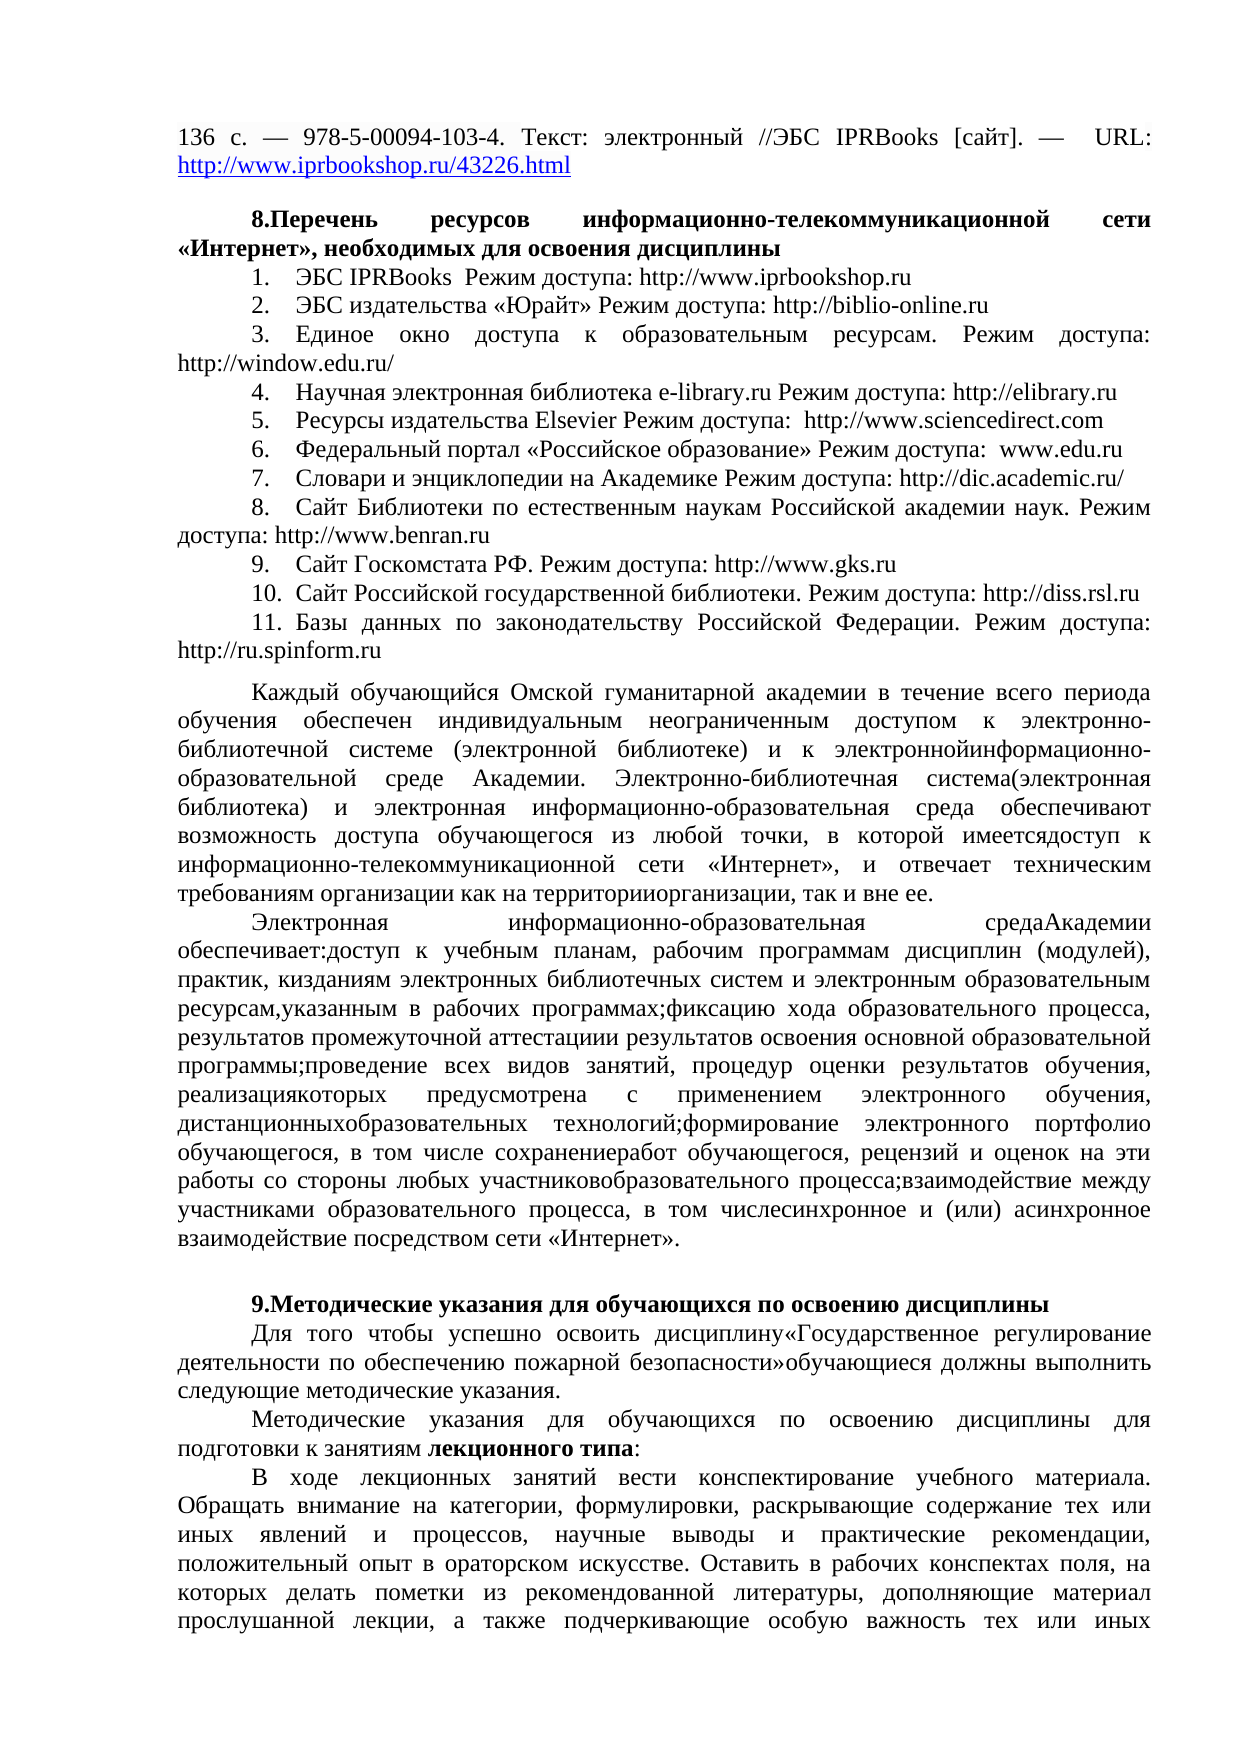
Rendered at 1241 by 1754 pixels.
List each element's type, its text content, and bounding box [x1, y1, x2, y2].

list Научная электронная библиотека e-library.ru Режим доступа: http://elibrary.ru [177, 377, 1152, 406]
list Сайт Госкомстата РФ. Режим доступа: http://www.gks.ru [177, 549, 1152, 578]
list Сайт Российской государственной библиотеки. Режим доступа: http://diss.rsl.ru [177, 578, 1152, 607]
text 9.Методические указания для обучающихся по освоению дисциплины [177, 1289, 1152, 1318]
list Единое окно доступа к образовательным ресурсам. Режим доступа: http://window.edu.ru/ [177, 319, 1152, 377]
text Для того чтобы успешно освоить дисциплину«Государственное регулирование деятельности по обеспечению пожарной безопасности»обучающиеся должны выполнить следующие методические указания. [177, 1318, 1152, 1404]
list Базы данных по законодательству Российской Федерации. Режим доступа: http://ru.spinform.ru [177, 607, 1152, 664]
text 8.Перечень ресурсов информационно-телекоммуникационной сети «Интернет», необходимых для освоения дисциплины [177, 204, 1152, 262]
list Сайт Библиотеки по естественным наукам Российской академии наук. Режим доступа: http://www.benran.ru [177, 492, 1152, 549]
text Каждый обучающийся Омской гуманитарной академии в течение всего периода обучения обеспечен индивидуальным неограниченным доступом к электронно-библиотечной системе (электронной библиотеке) и к электроннойинформационно-образовательной среде Академии. Электронно-библиотечная система(электронная библиотека) и электронная информационно-образовательная среда обеспечивают возможность доступа обучающегося из любой точки, в которой имеетсядоступ к информационно-телекоммуникационной сети «Интернет», и отвечает техническим требованиям организации как на территорииорганизации, так и вне ее. [177, 677, 1152, 907]
list ЭБС IPRBooks Режим доступа: http://www.iprbookshop.ru [177, 262, 1152, 291]
list ЭБС издательства «Юрайт» Режим доступа: http://biblio-online.ru [177, 291, 1152, 319]
list Ресурсы издательства Elsevier Режим доступа: http://www.sciencedirect.com [177, 406, 1152, 434]
list Федеральный портал «Российское образование» Режим доступа: www.edu.ru [177, 434, 1152, 463]
list Словари и энциклопедии на Академике Режим доступа: http://dic.academic.ru/ [177, 463, 1152, 492]
text Методические указания для обучающихся по освоению дисциплины для подготовки к занятиям лекционного типа: [177, 1404, 1152, 1462]
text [177, 1462, 1152, 1634]
text Электронная информационно-образовательная средаАкадемии обеспечивает:доступ к учебным планам, рабочим программам дисциплин (модулей), практик, кизданиям электронных библиотечных систем и электронным образовательным ресурсам,указанным в рабочих программах;фиксацию хода образовательного процесса, результатов промежуточной аттестациии результатов освоения основной образовательной программы;проведение всех видов занятий, процедур оценки результатов обучения, реализациякоторых предусмотрена с применением электронного обучения, дистанционныхобразовательных технологий;формирование электронного портфолио обучающегося, в том числе сохранениеработ обучающегося, рецензий и оценок на эти работы со стороны любых участниковобразовательного процесса;взаимодействие между участниками образовательного процесса, в том числесинхронное и (или) асинхронное взаимодействие посредством сети «Интернет». [177, 907, 1152, 1252]
